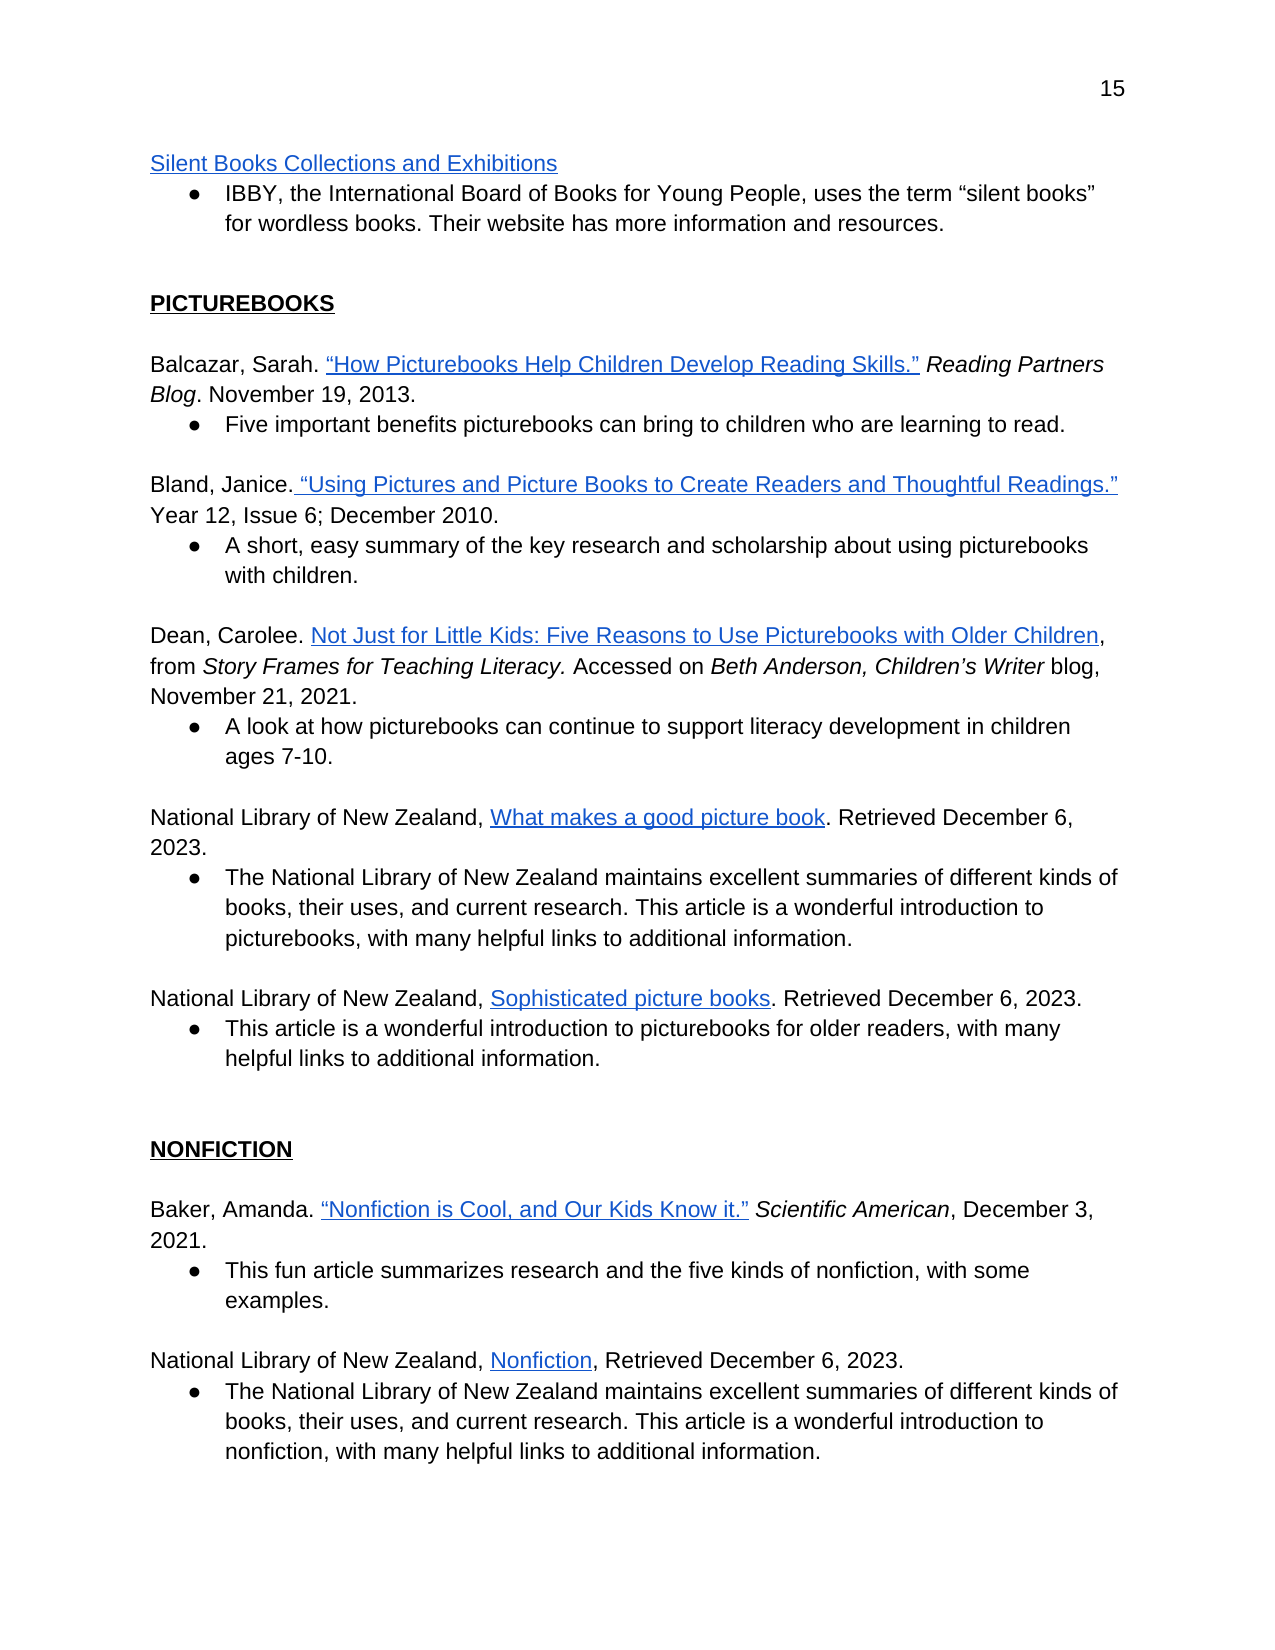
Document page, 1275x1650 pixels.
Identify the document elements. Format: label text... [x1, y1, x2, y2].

list This fun article summarizes research and the five kinds of nonfiction, with some examples. [187, 1257, 1125, 1313]
list IBBY, the International Board of Books for Young People, uses the term “silent books” for wordless books. Their website has more information and resources. [187, 180, 1125, 237]
text National Library of New Zealand, Nonfiction, Retrieved December 6, 2023. [150, 1347, 1125, 1374]
list This article is a wonderful introduction to picturebooks for older readers, with many helpful links to additional information. [187, 1015, 1125, 1072]
text Baker, Amanda. “Nonfiction is Cool, and Our Kids Know it.” Scientific American, December 3, 2021. [150, 1196, 1125, 1253]
text NONFICTION [150, 1136, 1125, 1162]
list The National Library of New Zealand maintains excellent summaries of different kinds of books, their uses, and current research. This article is a wonderful introduction to picturebooks, with many helpful links to additional information. [187, 864, 1125, 951]
text National Library of New Zealand, What makes a good picture book. Retrieved December 6, 2023. [150, 804, 1125, 860]
list A look at how picturebooks can continue to support literacy development in children ages 7-10. [187, 713, 1125, 769]
text National Library of New Zealand, Sophisticated picture books. Retrieved December 6, 2023. [150, 985, 1125, 1011]
list The National Library of New Zealand maintains excellent summaries of different kinds of books, their uses, and current research. This article is a wonderful introduction to nonfiction, with many helpful links to additional information. [187, 1378, 1125, 1464]
list Five important benefits picturebooks can bring to children who are learning to read. [187, 411, 1125, 437]
text Balcazar, Sarah. “How Picturebooks Help Children Develop Reading Skills.” Reading Partners Blog. November 19, 2013. [150, 351, 1125, 407]
text Bland, Janice. “Using Pictures and Picture Books to Create Readers and Thoughtful Readings.” Year 12, Issue 6; December 2010. [150, 471, 1125, 528]
text Dean, Carolee. Not Just for Little Kids: Five Reasons to Use Picturebooks with Older Children, from Story Frames for Teaching Literacy. Accessed on Beth Anderson, Children’s Writer blog, November 21, 2021. [150, 622, 1125, 709]
text Silent Books Collections and Exhibitions [150, 150, 1125, 176]
text PICTUREBOOKS [150, 290, 1125, 316]
list A short, easy summary of the key research and scholarship about using picturebooks with children. [187, 532, 1125, 588]
